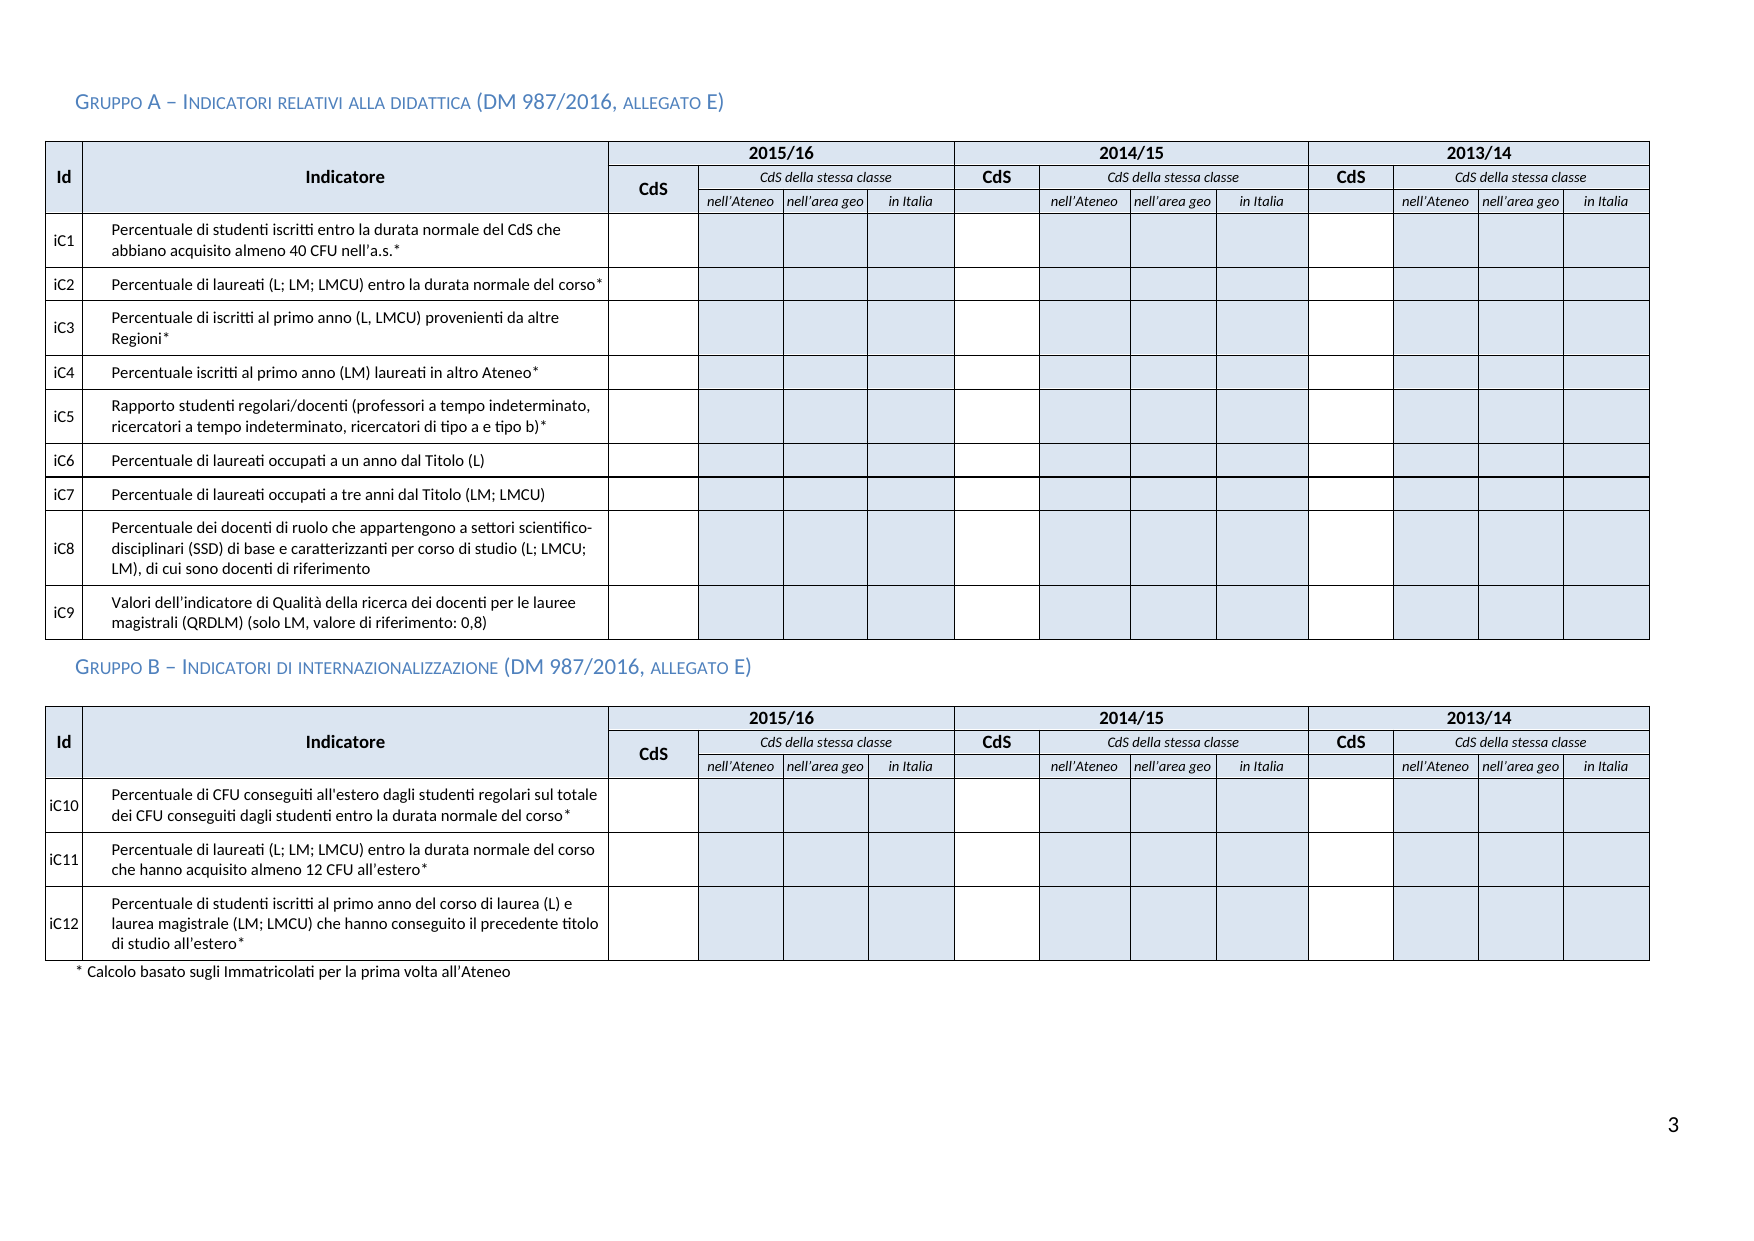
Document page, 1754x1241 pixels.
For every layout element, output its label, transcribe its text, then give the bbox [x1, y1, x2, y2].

table_cell [868, 478, 954, 510]
text Gruppo A – Indicatori relativi alla didattica (DM 987/2016, allegato E) [75, 87, 1679, 116]
table_cell [1564, 390, 1649, 443]
table_cell [1309, 833, 1393, 886]
table_cell [784, 301, 867, 354]
table_cell iC4 [46, 356, 82, 388]
table_cell [784, 779, 868, 832]
table_cell in Italia [1217, 755, 1308, 777]
table_cell [699, 478, 783, 510]
table_cell nell’Ateneo [1394, 755, 1478, 777]
table_cell iC11 [46, 833, 82, 886]
table_cell Rapporto studenti regolari/docenti (professori a tempo indeterminato, ricercatori a tempo indeterminato, ricercatori di tipo a e tipo b)* [83, 390, 608, 443]
table_cell [1564, 887, 1649, 960]
table_cell [869, 779, 954, 832]
table_cell [868, 390, 954, 443]
table_cell CdS [1309, 166, 1393, 188]
table_cell [1479, 833, 1563, 886]
table_cell [1479, 268, 1563, 300]
table_cell [609, 214, 698, 267]
table_cell [1479, 444, 1563, 476]
table_cell [784, 214, 867, 267]
table_cell CdS [955, 166, 1039, 188]
table_cell [1394, 779, 1478, 832]
table_cell [1131, 833, 1216, 886]
table_cell [1217, 478, 1308, 510]
table_cell [609, 268, 698, 300]
table_cell iC2 [46, 268, 82, 300]
table_cell nell’Ateneo [699, 755, 783, 777]
table_cell in Italia [1564, 190, 1649, 212]
table_cell iC1 [46, 214, 82, 267]
table_cell in Italia [1217, 190, 1308, 212]
table_cell [1131, 478, 1216, 510]
table_cell [1564, 833, 1649, 886]
table_cell [869, 887, 954, 960]
table_cell [609, 586, 698, 639]
table_cell [1040, 356, 1130, 388]
table_cell [1131, 301, 1216, 354]
table_header 2013/14 [1309, 142, 1649, 164]
table_cell [699, 356, 783, 388]
table_cell [1217, 444, 1308, 476]
table_cell [1479, 887, 1563, 960]
table_cell [955, 190, 1039, 212]
table_cell [784, 478, 867, 510]
table_cell CdS della stessa classe [1394, 166, 1649, 188]
table_cell [1309, 301, 1393, 354]
table_cell CdS [609, 166, 698, 212]
table_cell iC7 [46, 478, 82, 510]
table_cell [699, 779, 783, 832]
table_cell [1564, 268, 1649, 300]
table_cell [955, 268, 1039, 300]
table_cell [1394, 356, 1478, 388]
table_cell Percentuale di laureati (L; LM; LMCU) entro la durata normale del corso che hanno acquisito almeno 12 CFU all’estero* [83, 833, 608, 886]
table_cell [1564, 511, 1649, 585]
table_cell [1394, 887, 1478, 960]
table_cell [955, 214, 1039, 267]
table_cell [868, 586, 954, 639]
table_cell nell’area geo [1479, 190, 1563, 212]
table_cell [1479, 586, 1563, 639]
table_cell CdS [1309, 731, 1393, 753]
table_cell [1394, 833, 1478, 886]
table_cell [1309, 444, 1393, 476]
table_cell [955, 755, 1039, 777]
table_cell iC10 [46, 779, 82, 832]
table_cell [699, 511, 783, 585]
table_cell [784, 444, 867, 476]
table_cell Percentuale di studenti iscritti al primo anno del corso di laurea (L) e laurea magistrale (LM; LMCU) che hanno conseguito il precedente titolo di studio all’estero* [83, 887, 608, 960]
table_cell nell’Ateneo [1394, 190, 1478, 212]
table_cell [1040, 586, 1130, 639]
table_cell nell’area geo [784, 190, 867, 212]
table_header Id [46, 142, 82, 212]
table_cell Percentuale di iscritti al primo anno (L, LMCU) provenienti da altre Regioni* [83, 301, 608, 354]
table_cell [784, 887, 868, 960]
table_cell [1479, 390, 1563, 443]
table_cell [1564, 779, 1649, 832]
table_cell [955, 833, 1039, 886]
table_cell [1394, 268, 1478, 300]
table_cell [1479, 511, 1563, 585]
table_cell [699, 268, 783, 300]
table_cell iC3 [46, 301, 82, 354]
table_cell [1217, 779, 1308, 832]
table_cell [1394, 444, 1478, 476]
table_cell [955, 511, 1039, 585]
table_cell [955, 444, 1039, 476]
table_cell iC9 [46, 586, 82, 639]
table_cell [1040, 444, 1130, 476]
table_cell [868, 268, 954, 300]
text * Calcolo basato sugli Immatricolati per la prima volta all’Ateneo [75, 961, 1679, 982]
table_cell [1040, 511, 1130, 585]
table_cell [609, 478, 698, 510]
table_cell [955, 356, 1039, 388]
table_cell [1131, 779, 1216, 832]
table_cell [1479, 779, 1563, 832]
table_cell [609, 833, 698, 886]
table_cell Percentuale dei docenti di ruolo che appartengono a settori scientifico-disciplinari (SSD) di base e caratterizzanti per corso di studio (L; LMCU; LM), di cui sono docenti di riferimento [83, 511, 608, 585]
table_cell Percentuale di laureati (L; LM; LMCU) entro la durata normale del corso* [83, 268, 608, 300]
table_cell [955, 301, 1039, 354]
table_cell iC12 [46, 887, 82, 960]
table_cell CdS della stessa classe [1040, 166, 1308, 188]
table_cell [955, 586, 1039, 639]
table_cell [1040, 833, 1130, 886]
table_cell [699, 887, 783, 960]
table_header 2014/15 [955, 142, 1308, 164]
table_cell [1309, 268, 1393, 300]
table_cell [1309, 390, 1393, 443]
table_cell [955, 478, 1039, 510]
table_cell [609, 390, 698, 443]
table_cell [784, 356, 867, 388]
table_cell [1217, 301, 1308, 354]
table_header 2015/16 [609, 707, 954, 729]
table_cell [955, 390, 1039, 443]
table_cell [1309, 511, 1393, 585]
table_cell [784, 511, 867, 585]
table_cell [1217, 887, 1308, 960]
table_cell [609, 779, 698, 832]
table_header Id [46, 707, 82, 777]
table_cell Percentuale di studenti iscritti entro la durata normale del CdS che abbiano acquisito almeno 40 CFU nell’a.s.* [83, 214, 608, 267]
table_cell Percentuale di CFU conseguiti all'estero dagli studenti regolari sul totale dei CFU conseguiti dagli studenti entro la durata normale del corso* [83, 779, 608, 832]
table_cell [699, 301, 783, 354]
table_cell [1309, 586, 1393, 639]
table_cell [1131, 356, 1216, 388]
table_cell [1131, 887, 1216, 960]
table_cell [1131, 214, 1216, 267]
table_cell [1217, 390, 1308, 443]
table_cell [869, 833, 954, 886]
table_cell [1131, 444, 1216, 476]
table_cell nell’area geo [1131, 190, 1216, 212]
table_cell [1309, 779, 1393, 832]
table_cell [1564, 214, 1649, 267]
table_cell [1309, 755, 1393, 777]
table_cell [955, 779, 1039, 832]
table_cell [609, 511, 698, 585]
table_cell [1564, 444, 1649, 476]
table_cell [699, 586, 783, 639]
table_cell [699, 390, 783, 443]
table_cell [1040, 268, 1130, 300]
table_cell [609, 356, 698, 388]
table_cell [1309, 214, 1393, 267]
table_cell [868, 356, 954, 388]
table_cell [1040, 779, 1130, 832]
table_cell [1309, 478, 1393, 510]
table_cell [1564, 478, 1649, 510]
table_cell [1394, 478, 1478, 510]
table_cell [955, 887, 1039, 960]
table_cell in Italia [1564, 755, 1649, 777]
table_cell [1394, 586, 1478, 639]
table_cell [1217, 586, 1308, 639]
table_cell [868, 511, 954, 585]
table_cell iC5 [46, 390, 82, 443]
text Gruppo B – Indicatori di internazionalizzazione (DM 987/2016, allegato E) [75, 652, 1679, 681]
table_cell [1040, 214, 1130, 267]
table_cell [1564, 586, 1649, 639]
table_cell [1040, 301, 1130, 354]
table_cell [1309, 190, 1393, 212]
table_cell [1479, 301, 1563, 354]
table_cell [609, 444, 698, 476]
table_cell [1217, 511, 1308, 585]
table_cell [1394, 390, 1478, 443]
table_cell [784, 390, 867, 443]
table_cell [1479, 214, 1563, 267]
table_cell nell’Ateneo [699, 190, 783, 212]
table_header 2013/14 [1309, 707, 1649, 729]
table_cell Percentuale di laureati occupati a un anno dal Titolo (L) [83, 444, 608, 476]
table_cell nell’area geo [1479, 755, 1563, 777]
table_cell [1564, 356, 1649, 388]
table_cell CdS [609, 731, 698, 777]
table_cell [1131, 390, 1216, 443]
table_cell [1217, 833, 1308, 886]
table_cell [1217, 356, 1308, 388]
table_cell CdS [955, 731, 1039, 753]
table_cell [784, 833, 868, 886]
table_cell nell’area geo [784, 755, 868, 777]
table_cell nell’Ateneo [1040, 190, 1130, 212]
table_cell CdS della stessa classe [1040, 731, 1308, 753]
table_header 2015/16 [609, 142, 954, 164]
table_cell [784, 586, 867, 639]
table_cell [868, 301, 954, 354]
table_cell nell’area geo [1131, 755, 1216, 777]
table_cell CdS della stessa classe [699, 166, 954, 188]
table_cell Valori dell’indicatore di Qualità della ricerca dei docenti per le lauree magistrali (QRDLM) (solo LM, valore di riferimento: 0,8) [83, 586, 608, 639]
table_cell [1309, 356, 1393, 388]
table_cell [1394, 214, 1478, 267]
table_cell [1131, 268, 1216, 300]
table_cell in Italia [868, 190, 954, 212]
table_cell [1394, 511, 1478, 585]
table_cell [609, 301, 698, 354]
table_cell [1479, 356, 1563, 388]
table_cell CdS della stessa classe [1394, 731, 1649, 753]
table_cell [1479, 478, 1563, 510]
table_cell [1217, 268, 1308, 300]
table_cell [609, 887, 698, 960]
table_header Indicatore [83, 707, 608, 777]
table_header Indicatore [83, 142, 608, 212]
table_header 2014/15 [955, 707, 1308, 729]
table_cell [1131, 586, 1216, 639]
table_cell iC6 [46, 444, 82, 476]
table_cell CdS della stessa classe [699, 731, 954, 753]
table_cell nell’Ateneo [1040, 755, 1130, 777]
table_cell [1040, 478, 1130, 510]
table_cell Percentuale iscritti al primo anno (LM) laureati in altro Ateneo* [83, 356, 608, 388]
table_cell [1217, 214, 1308, 267]
table_cell in Italia [869, 755, 954, 777]
table_cell [1564, 301, 1649, 354]
table_cell iC8 [46, 511, 82, 585]
table_cell [1309, 887, 1393, 960]
table_cell [784, 268, 867, 300]
table_cell [699, 214, 783, 267]
table_cell Percentuale di laureati occupati a tre anni dal Titolo (LM; LMCU) [83, 478, 608, 510]
table_cell [1040, 887, 1130, 960]
table_cell [868, 214, 954, 267]
table_cell [1131, 511, 1216, 585]
table_cell [868, 444, 954, 476]
table_cell [1040, 390, 1130, 443]
table_cell [699, 444, 783, 476]
table_cell [1394, 301, 1478, 354]
table_cell [699, 833, 783, 886]
